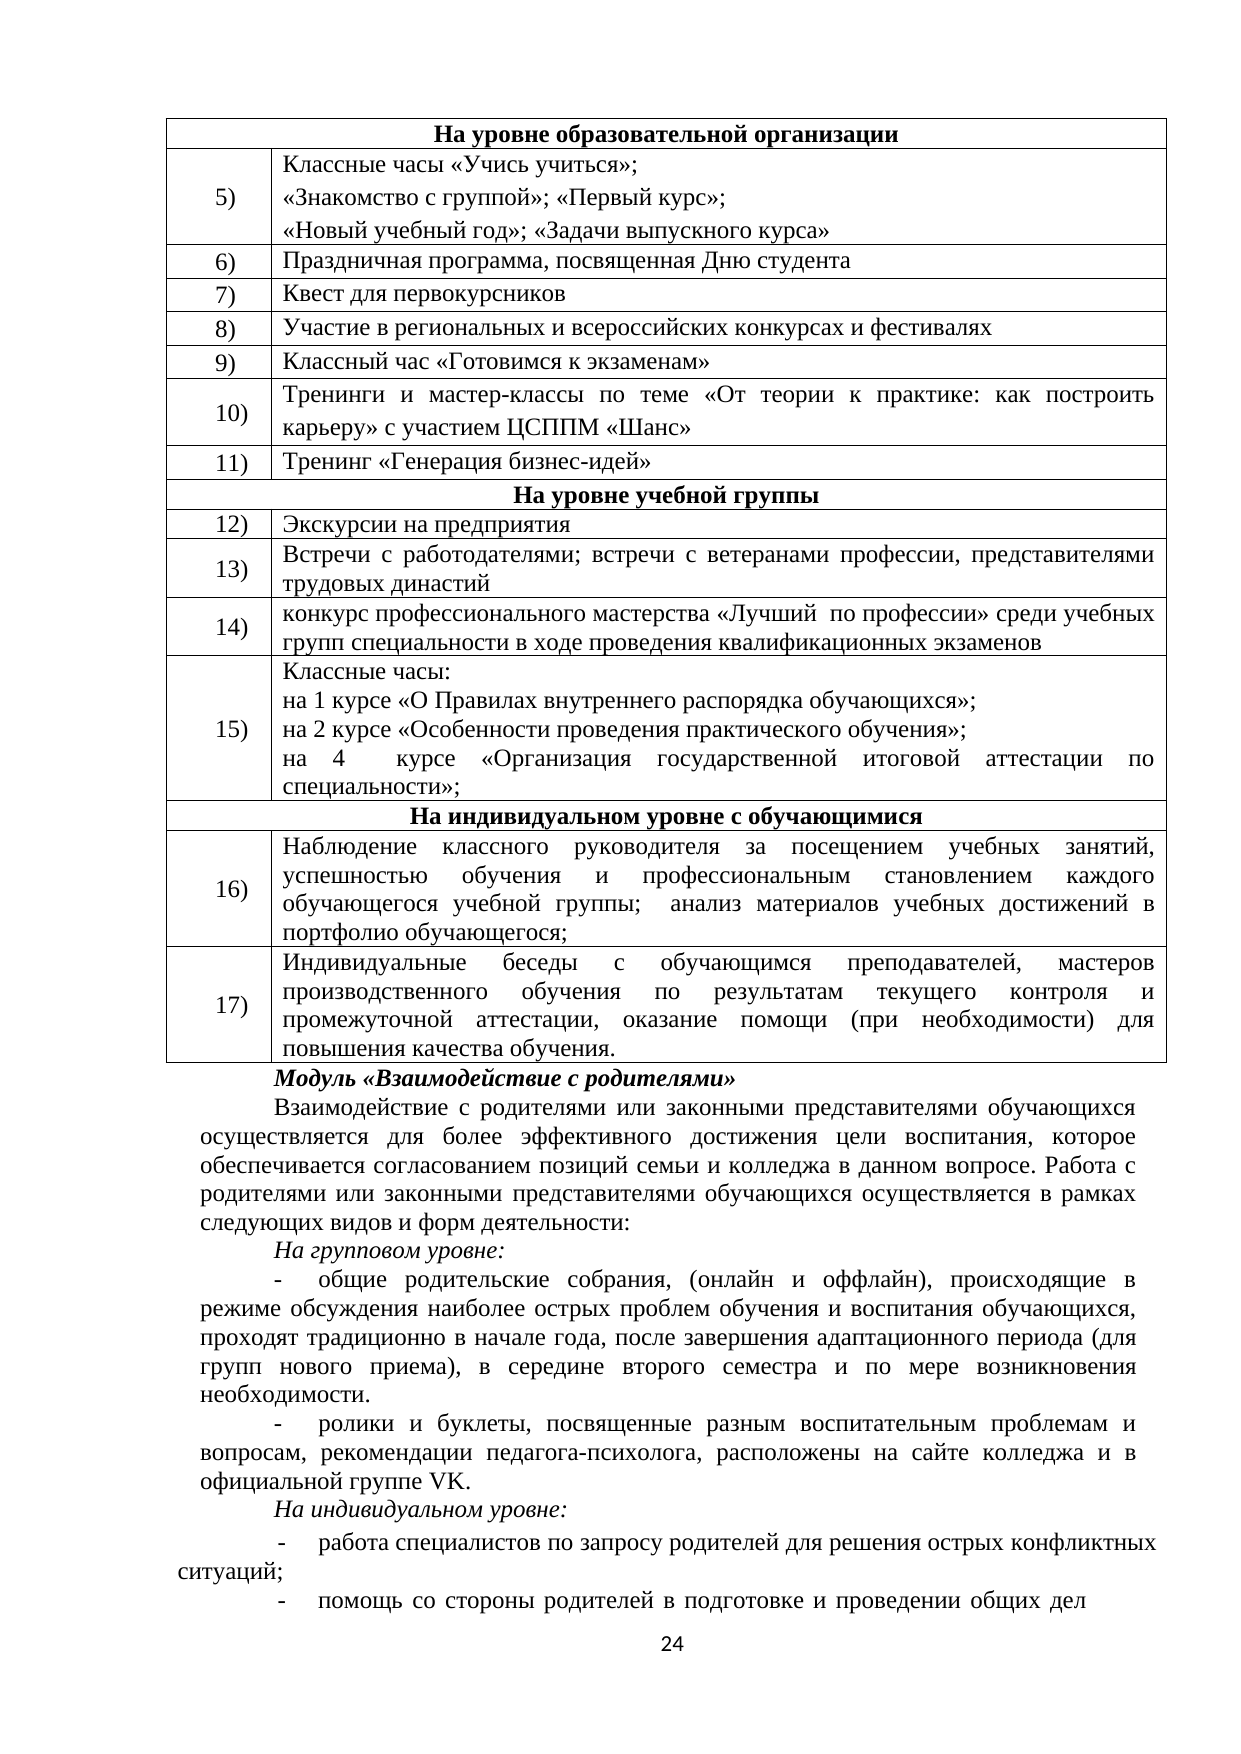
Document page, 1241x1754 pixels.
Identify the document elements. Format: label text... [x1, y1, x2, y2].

text - работа специалистов по запросу родителей для решения острых конфликтных ситуаций; [177, 1527, 1167, 1585]
list общие родительские собрания, (онлайн и оффлайн), происходящие в режиме обсуждения наиболее острых проблем обучения и воспитания обучающихся, проходят традиционно в начале года, после завершения адаптационного периода (для групп нового приема), в середине второго семестра и по мере возникновения необходимости. [200, 1264, 1137, 1408]
table_cell [167, 245, 271, 277]
text Взаимодействие с родителями или законными представителями обучающихся осуществляется для более эффективного достижения цели воспитания, которое обеспечивается согласованием позиций семьи и колледжа в данном вопросе. Работа с родителями или законными представителями обучающихся осуществляется в рамках следующих видов и форм деятельности: [200, 1092, 1137, 1236]
table_cell [167, 312, 271, 345]
table_cell [167, 947, 271, 1062]
table_cell Классные часы «Учись учиться»; «Знакомство с группой»; «Первый курс»; «Новый учебный год»; «Задачи выпускного курса» [272, 149, 1166, 244]
table_cell Наблюдение классного руководителя за посещением учебных занятий, успешностью обучения и профессиональным становлением каждого обучающегося учебной группы; анализ материалов учебных достижений в портфолио обучающегося; [272, 831, 1166, 946]
table_cell Тренинг «Генерация бизнес-идей» [272, 446, 1166, 479]
table_cell Праздничная программа, посвященная Дню студента [272, 245, 1166, 277]
table_cell [167, 598, 271, 655]
table_cell На индивидуальном уровне с обучающимися [167, 801, 1166, 830]
table_cell [167, 831, 271, 946]
table_cell На уровне учебной группы [167, 480, 1166, 508]
table_cell [167, 379, 271, 445]
table_cell Квест для первокурсников [272, 279, 1166, 311]
table_cell Экскурсии на предприятия [272, 510, 1166, 538]
table_cell [167, 279, 271, 311]
subtitle Модуль «Взаимодействие с родителями» [274, 1064, 1167, 1092]
table_cell [167, 539, 271, 597]
text На индивидуальном уровне: [274, 1494, 1167, 1523]
table_cell Встречи с работодателями; встречи с ветеранами профессии, представителями трудовых династий [272, 539, 1166, 597]
table_cell [167, 656, 271, 800]
table_cell Классный час «Готовимся к экзаменам» [272, 346, 1166, 378]
table_cell Тренинги и мастер-классы по теме «От теории к практике: как построить карьеру» с участием ЦСППМ «Шанс» [272, 379, 1166, 445]
table_cell конкурс профессионального мастерства «Лучший по профессии» среди учебных групп специальности в ходе проведения квалификационных экзаменов [272, 598, 1166, 655]
table_cell Участие в региональных и всероссийских конкурсах и фестивалях [272, 312, 1166, 345]
table_cell Классные часы: на 1 курсе «О Правилах внутреннего распорядка обучающихся»; на 2 курсе «Особенности проведения практического обучения»; на 4 курсе «Организация государственной итоговой аттестации по специальности»; [272, 656, 1166, 800]
text На групповом уровне: [274, 1236, 1167, 1264]
table_cell [167, 510, 271, 538]
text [177, 1585, 1167, 1614]
table_cell [167, 446, 271, 479]
table_cell Индивидуальные беседы с обучающимся преподавателей, мастеров производственного обучения по результатам текущего контроля и промежуточной аттестации, оказание помощи (при необходимости) для повышения качества обучения. [272, 947, 1166, 1062]
table_cell [167, 346, 271, 378]
table_cell На уровне образовательной организации [167, 119, 1166, 148]
table_cell [167, 149, 271, 244]
list ролики и буклеты, посвященные разным воспитательным проблемам и вопросам, рекомендации педагога-психолога, расположены на сайте колледжа и в официальной группе VK. [200, 1408, 1137, 1494]
